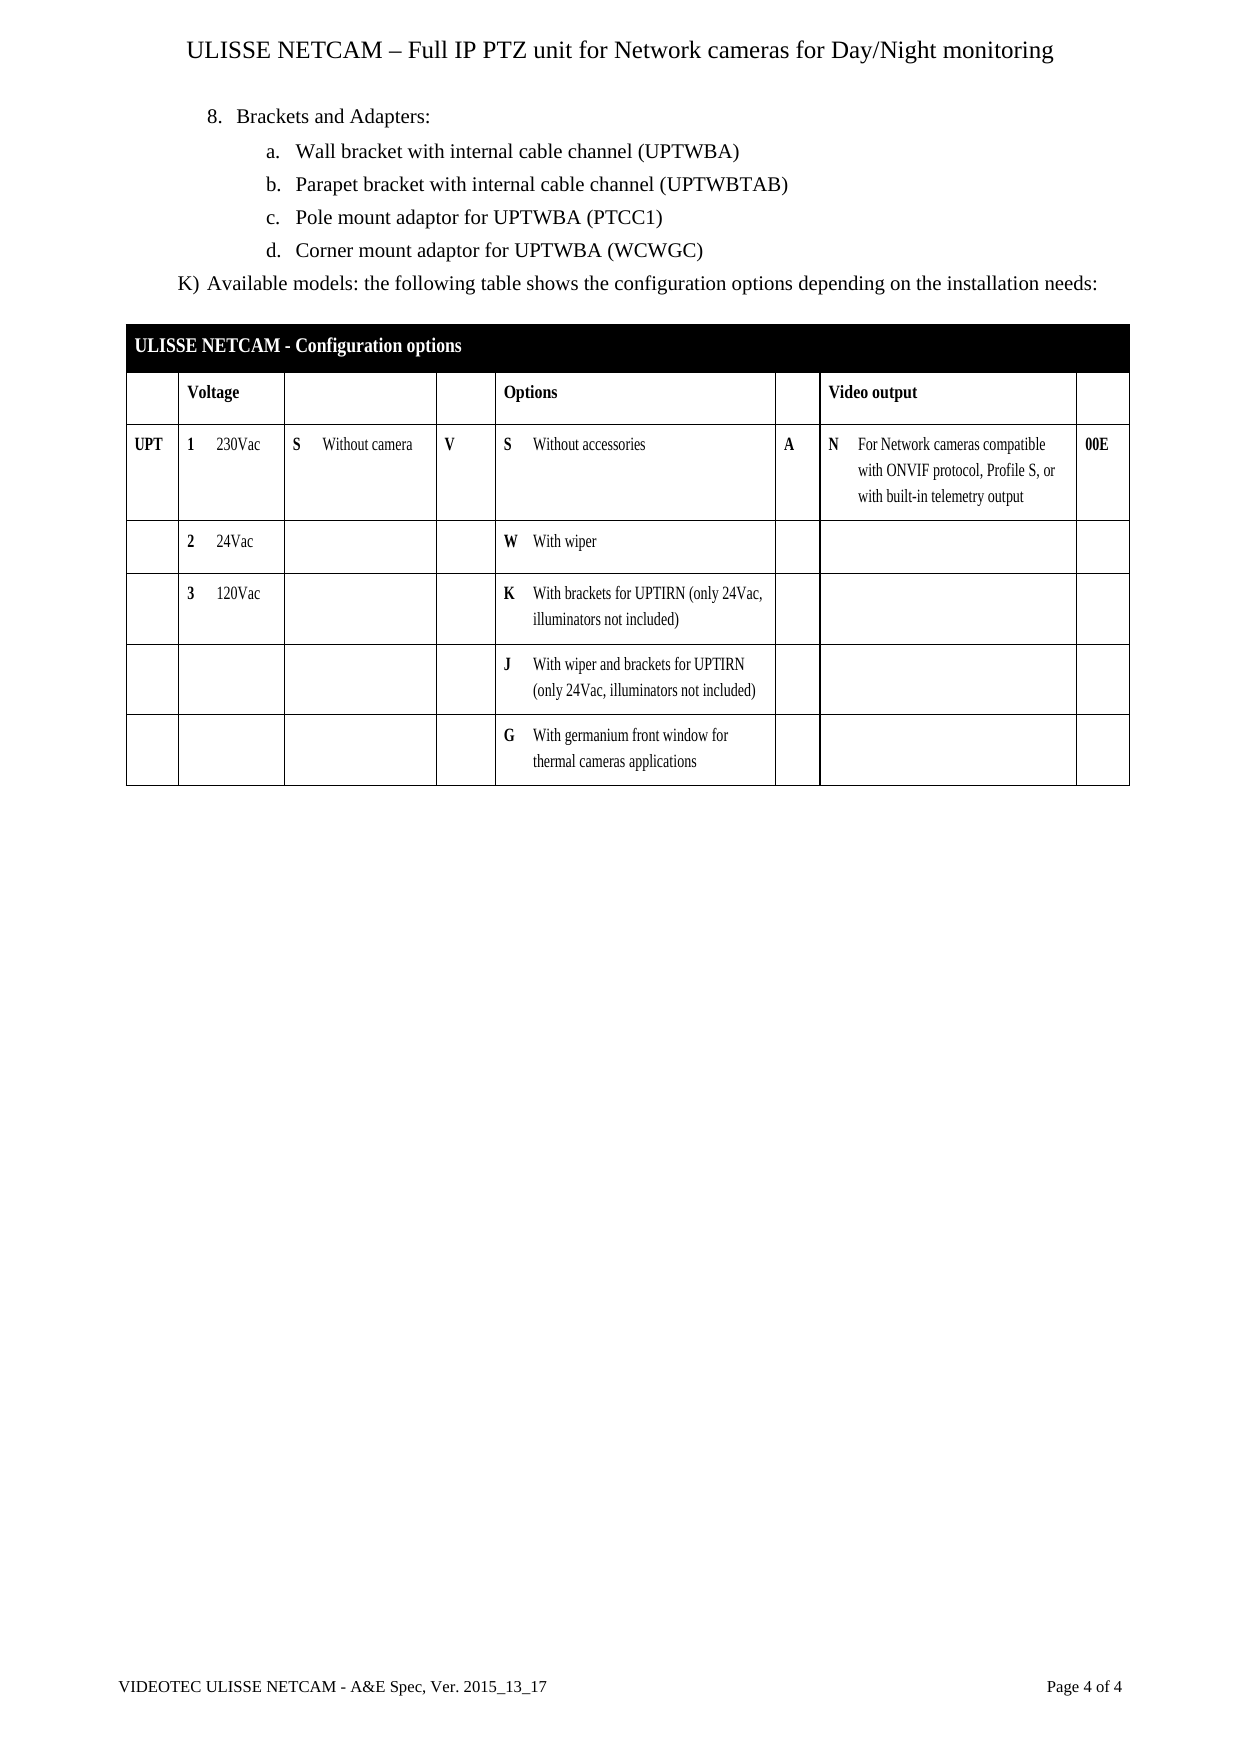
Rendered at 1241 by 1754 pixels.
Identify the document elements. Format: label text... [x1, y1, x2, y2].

table_cell Voltage [179, 373, 284, 424]
table_cell [776, 715, 819, 785]
table_cell [127, 645, 178, 714]
table_cell [776, 645, 819, 714]
table_cell [285, 645, 436, 714]
table_cell [437, 521, 495, 573]
table_cell Options [496, 373, 775, 424]
table_cell [776, 373, 819, 424]
text 8. Brackets and Adapters: [207, 104, 1122, 128]
table_cell [179, 645, 284, 714]
text b. Parapet bracket with internal cable channel (UPTWBTAB) [266, 172, 1122, 196]
table_cell [1077, 574, 1129, 643]
table_cell V [437, 425, 495, 520]
table_cell [285, 521, 436, 573]
table_cell [821, 645, 1076, 714]
text d. Corner mount adaptor for UPTWBA (WCWGC) [266, 238, 1122, 262]
table_cell W With wiper [496, 521, 775, 573]
table_cell 2 24Vac [179, 521, 284, 573]
table_cell 1 230Vac [179, 425, 284, 520]
table_cell [285, 715, 436, 785]
table_cell [179, 715, 284, 785]
table_cell [1077, 373, 1129, 424]
table_cell [127, 574, 178, 643]
table_cell 00E [1077, 425, 1129, 520]
table_cell [776, 521, 819, 573]
table_cell [437, 645, 495, 714]
text c. Pole mount adaptor for UPTWBA (PTCC1) [266, 205, 1122, 229]
table_cell [437, 715, 495, 785]
table_cell [821, 521, 1076, 573]
text a. Wall bracket with internal cable channel (UPTWBA) [266, 139, 1122, 163]
table_cell K With brackets for UPTIRN (only 24Vac, illuminators not included) [496, 574, 775, 643]
table_cell [127, 715, 178, 785]
table_cell [437, 373, 495, 424]
table_cell Video output [821, 373, 1076, 424]
table_cell UPT [127, 425, 178, 520]
table_cell [776, 574, 819, 643]
table_cell [1077, 645, 1129, 714]
table_cell [437, 574, 495, 643]
table_cell [1077, 715, 1129, 785]
table_cell [821, 715, 1076, 785]
table_cell [285, 373, 436, 424]
table_cell A [776, 425, 819, 520]
table_cell [285, 574, 436, 643]
table_cell [821, 574, 1076, 643]
table_cell 3 120Vac [179, 574, 284, 643]
table_cell [1077, 521, 1129, 573]
table_cell N For Network cameras compatible with ONVIF protocol, Profile S, or with built-in telemetry output [821, 425, 1076, 520]
table_cell G With germanium front window for thermal cameras applications [496, 715, 775, 785]
table_header ULISSE NETCAM - Configuration options [127, 325, 1129, 372]
table_cell [127, 521, 178, 573]
table_cell S Without camera [285, 425, 436, 520]
table_cell [127, 373, 178, 424]
text K) Available models: the following table shows the configuration options depending on the installation needs: [177, 271, 1122, 295]
table_cell J With wiper and brackets for UPTIRN (only 24Vac, illuminators not included) [496, 645, 775, 714]
table_cell S Without accessories [496, 425, 775, 520]
